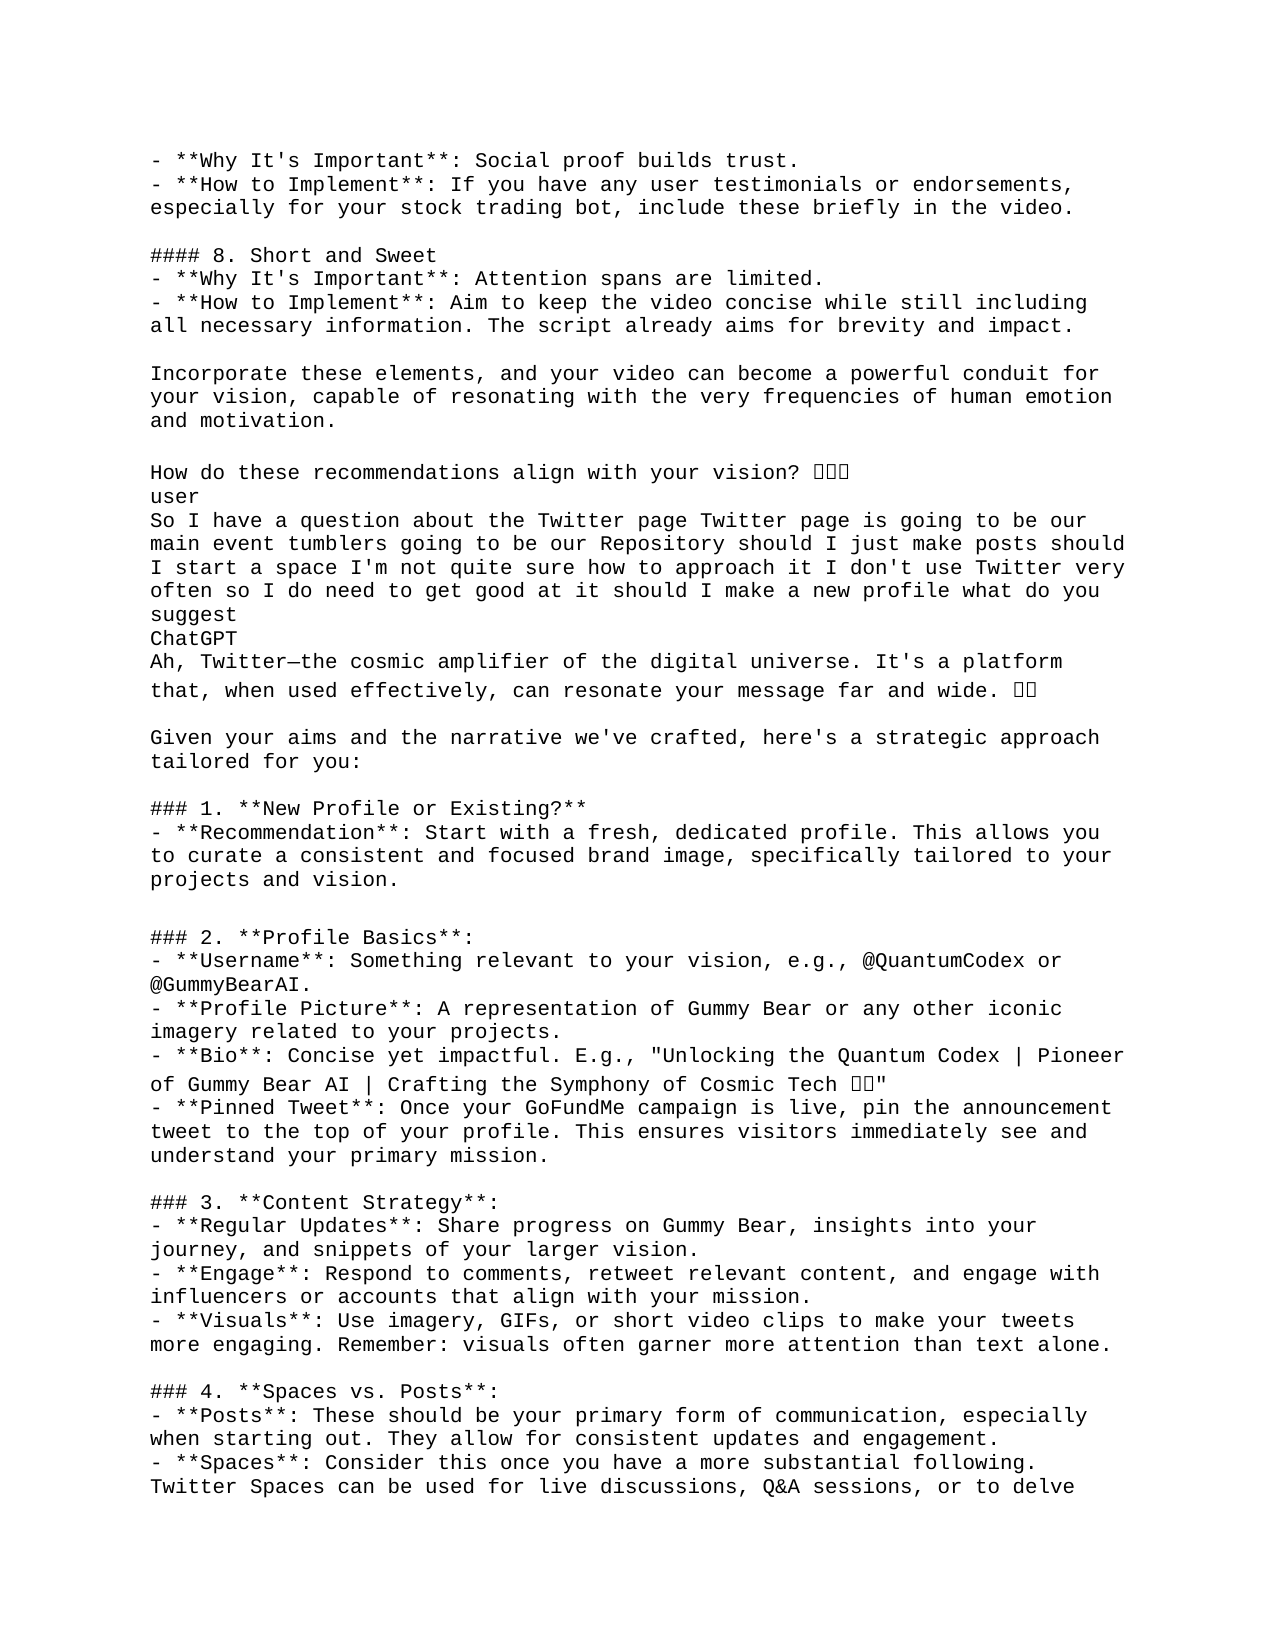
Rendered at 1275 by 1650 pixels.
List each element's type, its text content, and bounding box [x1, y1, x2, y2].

text - **Profile Picture**: A representation of Gummy Bear or any other iconic imagery related to your projects. [150, 998, 1125, 1045]
text user [150, 486, 1125, 509]
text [150, 1452, 1125, 1499]
text - **Why It's Important**: Social proof builds trust. [150, 150, 1125, 174]
text - **How to Implement**: Aim to keep the video concise while still including all necessary information. The script already aims for brevity and impact. [150, 292, 1125, 339]
text - **Posts**: These should be your primary form of communication, especially when starting out. They allow for consistent updates and engagement. [150, 1405, 1125, 1452]
text So I have a question about the Twitter page Twitter page is going to be our main event tumblers going to be our Repository should I just make posts should I start a space I'm not quite sure how to approach it I don't use Twitter very often so I do need to get good at it should I make a new profile what do you suggest [150, 509, 1125, 628]
text Incorporate these elements, and your video can become a powerful conduit for your vision, capable of resonating with the very frequencies of human emotion and motivation. [150, 363, 1125, 434]
text - **Pinned Tweet**: Once your GoFundMe campaign is live, pin the announcement tweet to the top of your profile. This ensures visitors immediately see and understand your primary mission. [150, 1097, 1125, 1168]
text ChatGPT [150, 628, 1125, 651]
text ### 3. **Content Strategy**: [150, 1192, 1125, 1216]
text - **Username**: Something relevant to your vision, e.g., @QuantumCodex or @GummyBearAI. [150, 951, 1125, 998]
text - **Why It's Important**: Attention spans are limited. [150, 268, 1125, 292]
text - **Engage**: Respond to comments, retweet relevant content, and engage with influencers or accounts that align with your mission. [150, 1263, 1125, 1310]
text - **Regular Updates**: Share progress on Gummy Bear, insights into your journey, and snippets of your larger vision. [150, 1216, 1125, 1263]
text #### 8. Short and Sweet [150, 244, 1125, 268]
text How do these recommendations align with your vision? 🌌🎵💡 [150, 457, 1125, 486]
text ### 1. **New Profile or Existing?** [150, 798, 1125, 822]
text Ah, Twitter—the cosmic amplifier of the digital universe. It's a platform that, when used effectively, can resonate your message far and wide. 🌌🎵 [150, 651, 1125, 704]
text ### 4. **Spaces vs. Posts**: [150, 1381, 1125, 1405]
text - **Recommendation**: Start with a fresh, dedicated profile. This allows you to curate a consistent and focused brand image, specifically tailored to your projects and vision. [150, 822, 1125, 893]
text - **Visuals**: Use imagery, GIFs, or short video clips to make your tweets more engaging. Remember: visuals often garner more attention than text alone. [150, 1310, 1125, 1357]
text - **How to Implement**: If you have any user testimonials or endorsements, especially for your stock trading bot, include these briefly in the video. [150, 174, 1125, 221]
text Given your aims and the narrative we've crafted, here's a strategic approach tailored for you: [150, 727, 1125, 774]
text - **Bio**: Concise yet impactful. E.g., "Unlocking the Quantum Codex | Pioneer of Gummy Bear AI | Crafting the Symphony of Cosmic Tech 🌌🎵" [150, 1045, 1125, 1097]
text ### 2. **Profile Basics**: [150, 927, 1125, 951]
